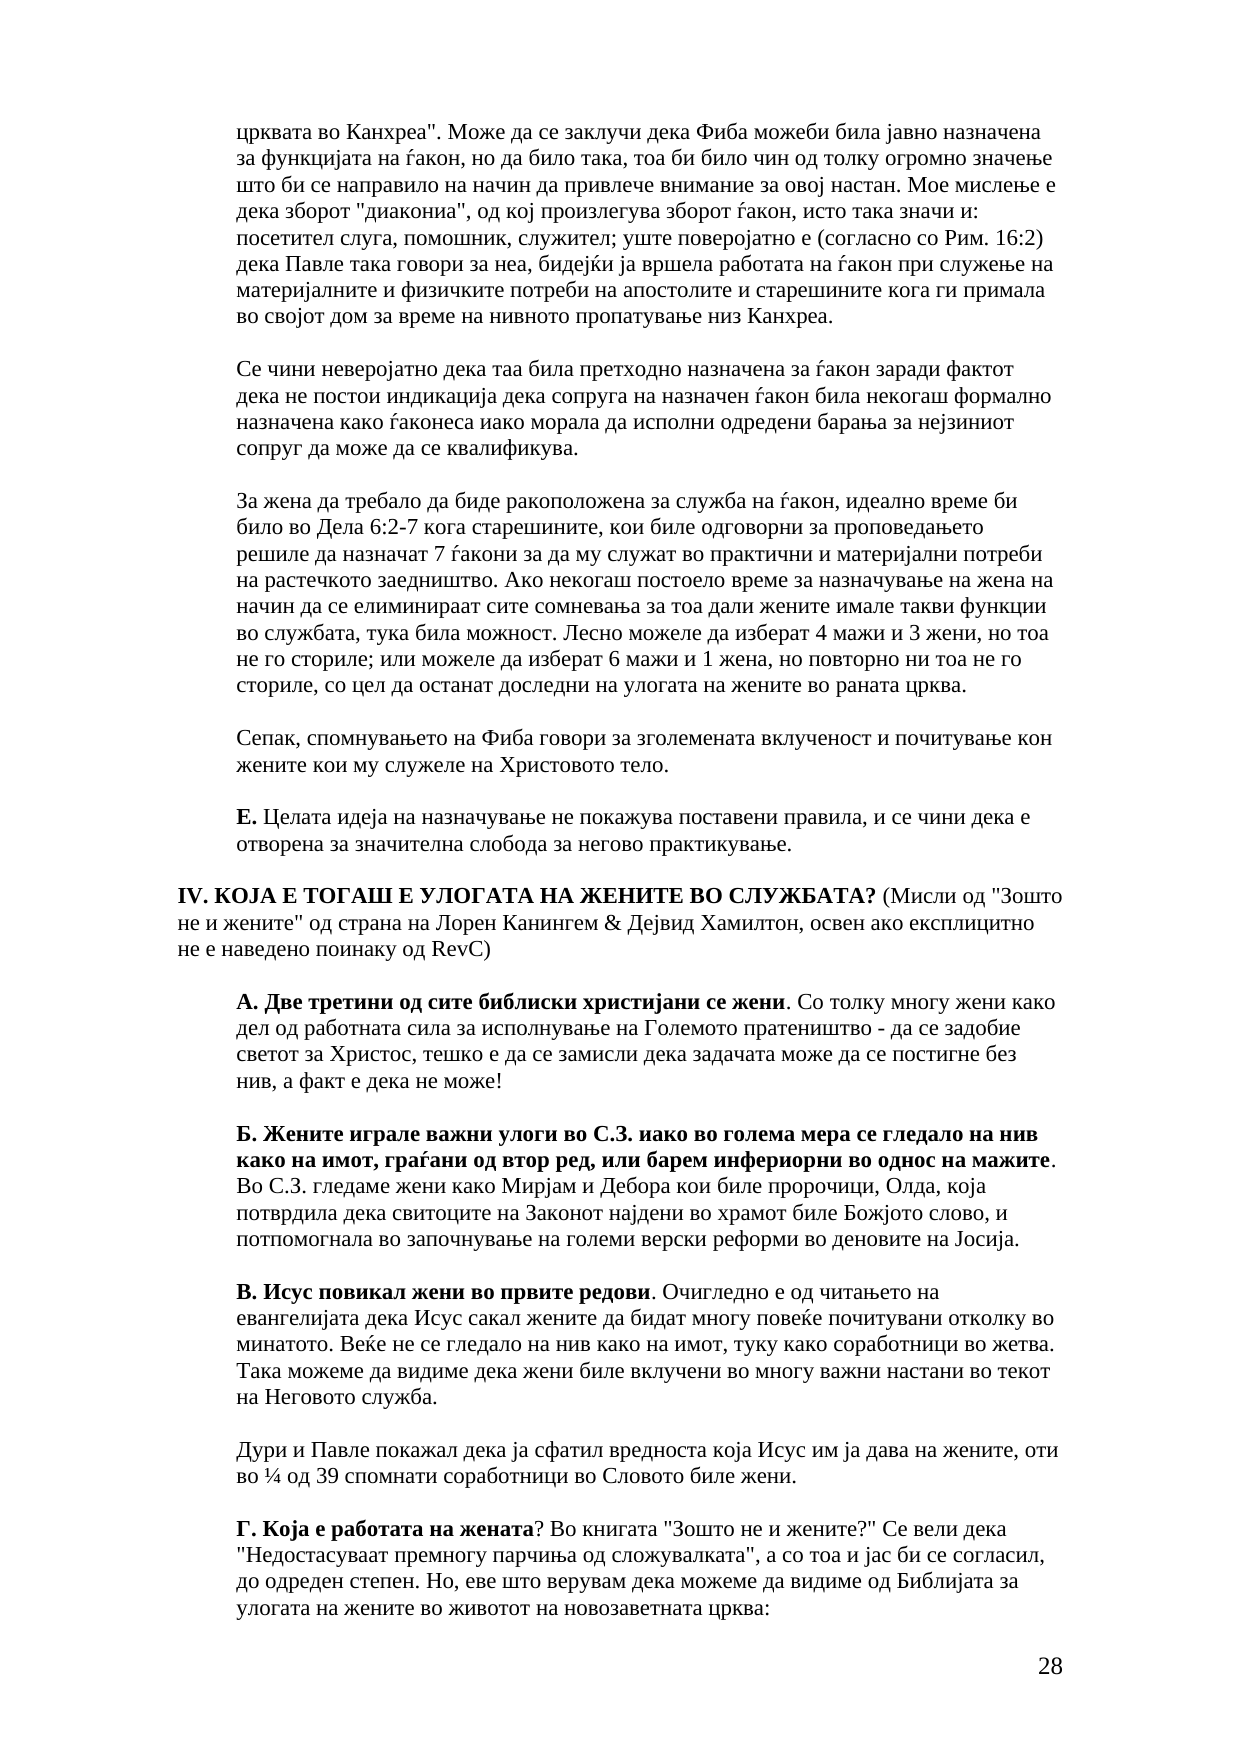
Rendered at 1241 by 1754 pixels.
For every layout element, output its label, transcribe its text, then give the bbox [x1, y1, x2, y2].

text Е. Целата идеја на назначување не покажува поставени правила, и се чини дека е отворена за значителна слобода за негово практикување. [236, 803, 1063, 856]
text Се чини неверојатно дека таа била претходно назначена за ѓакон заради фактот дека не постои индикација дека сопруга на назначен ѓакон била некогаш формално назначена како ѓаконеса иако морала да исполни одредени барања за нејзиниот сопруг да може да се квалификува. [236, 355, 1063, 461]
text За жена да требало да биде ракоположена за служба на ѓакон, идеално време би било во Дела 6:2-7 кога старешините, кои биле одговорни за проповедањето решиле да назначат 7 ѓакони за да му служат во практични и материјални потреби на растечкото заедништво. Ако некогаш постоело време за назначување на жена на начин да се елиминираат сите сомневања за тоа дали жените имале такви функции во службата, тука била можност. Лесно можеле да изберат 4 мажи и 3 жени, но тоа не го сториле; или можеле да изберат 6 мажи и 1 жена, но повторно ни тоа не го сториле, со цел да останат доследни на улогата на жените во раната црква. [236, 487, 1063, 698]
text Сепак, спомнувањето на Фиба говори за зголемената вклученост и почитување кон жените кои му служеле на Христовото тело. [236, 724, 1063, 777]
text A. Две третини од сите библиски христијани се жени. Со толку многу жени како дел од работната сила за исполнување на Големото пратеништво - да се задобие светот за Христос, тешко е да се замисли дека задачата може да се постигне без нив, а факт е дека не може! [236, 988, 1063, 1093]
text Дури и Павле покажал дека ја сфатил вредноста која Исус им ја дава на жените, оти во ¼ од 39 спомнати соработници во Словото биле жени. [236, 1436, 1063, 1488]
text Г. Која е работата на жената? Во книгата "Зошто не и жените?" Се вели дека "Недостасуваат премногу парчиња од сложувалката", а со тоа и јас би се согласил, до одреден степен. Но, еве што верувам дека можеме да видиме од Библијата за улогата на жените во животот на новозаветната црква: [236, 1515, 1063, 1620]
text В. Исус повикал жени во првите редови. Очигледно е од читањето на евангелијата дека Исус сакал жените да бидат многу повеќе почитувани отколку во минатото. Веќе не се гледало на нив како на имот, туку како соработници во жетва. Така можеме да видиме дека жени биле вклучени во многу важни настани во текот на Неговото служба. [236, 1278, 1063, 1409]
text IV. КОЈА Е ТОГАШ Е УЛОГАТА НА ЖЕНИТЕ ВО СЛУЖБАТА? (Мисли од "Зошто не и жените" од страна на Лорен Канингем & Дејвид Хамилтон, освен ако експлицитно не е наведено поинаку од RevC) [177, 882, 1063, 961]
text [236, 118, 1063, 329]
text Б. Жените играле важни улоги во С.З. иако во голема мера се гледало на нив како на имот, граѓани од втор ред, или барем инфериорни во однос на мажите. Во С.З. гледаме жени како Мирјам и Дебора кои биле пророчици, Олда, која потврдила дека свитоците на Законот најдени во храмот биле Божјото слово, и потпомогнала во започнување на големи верски реформи во деновите на Јосија. [236, 1119, 1063, 1251]
